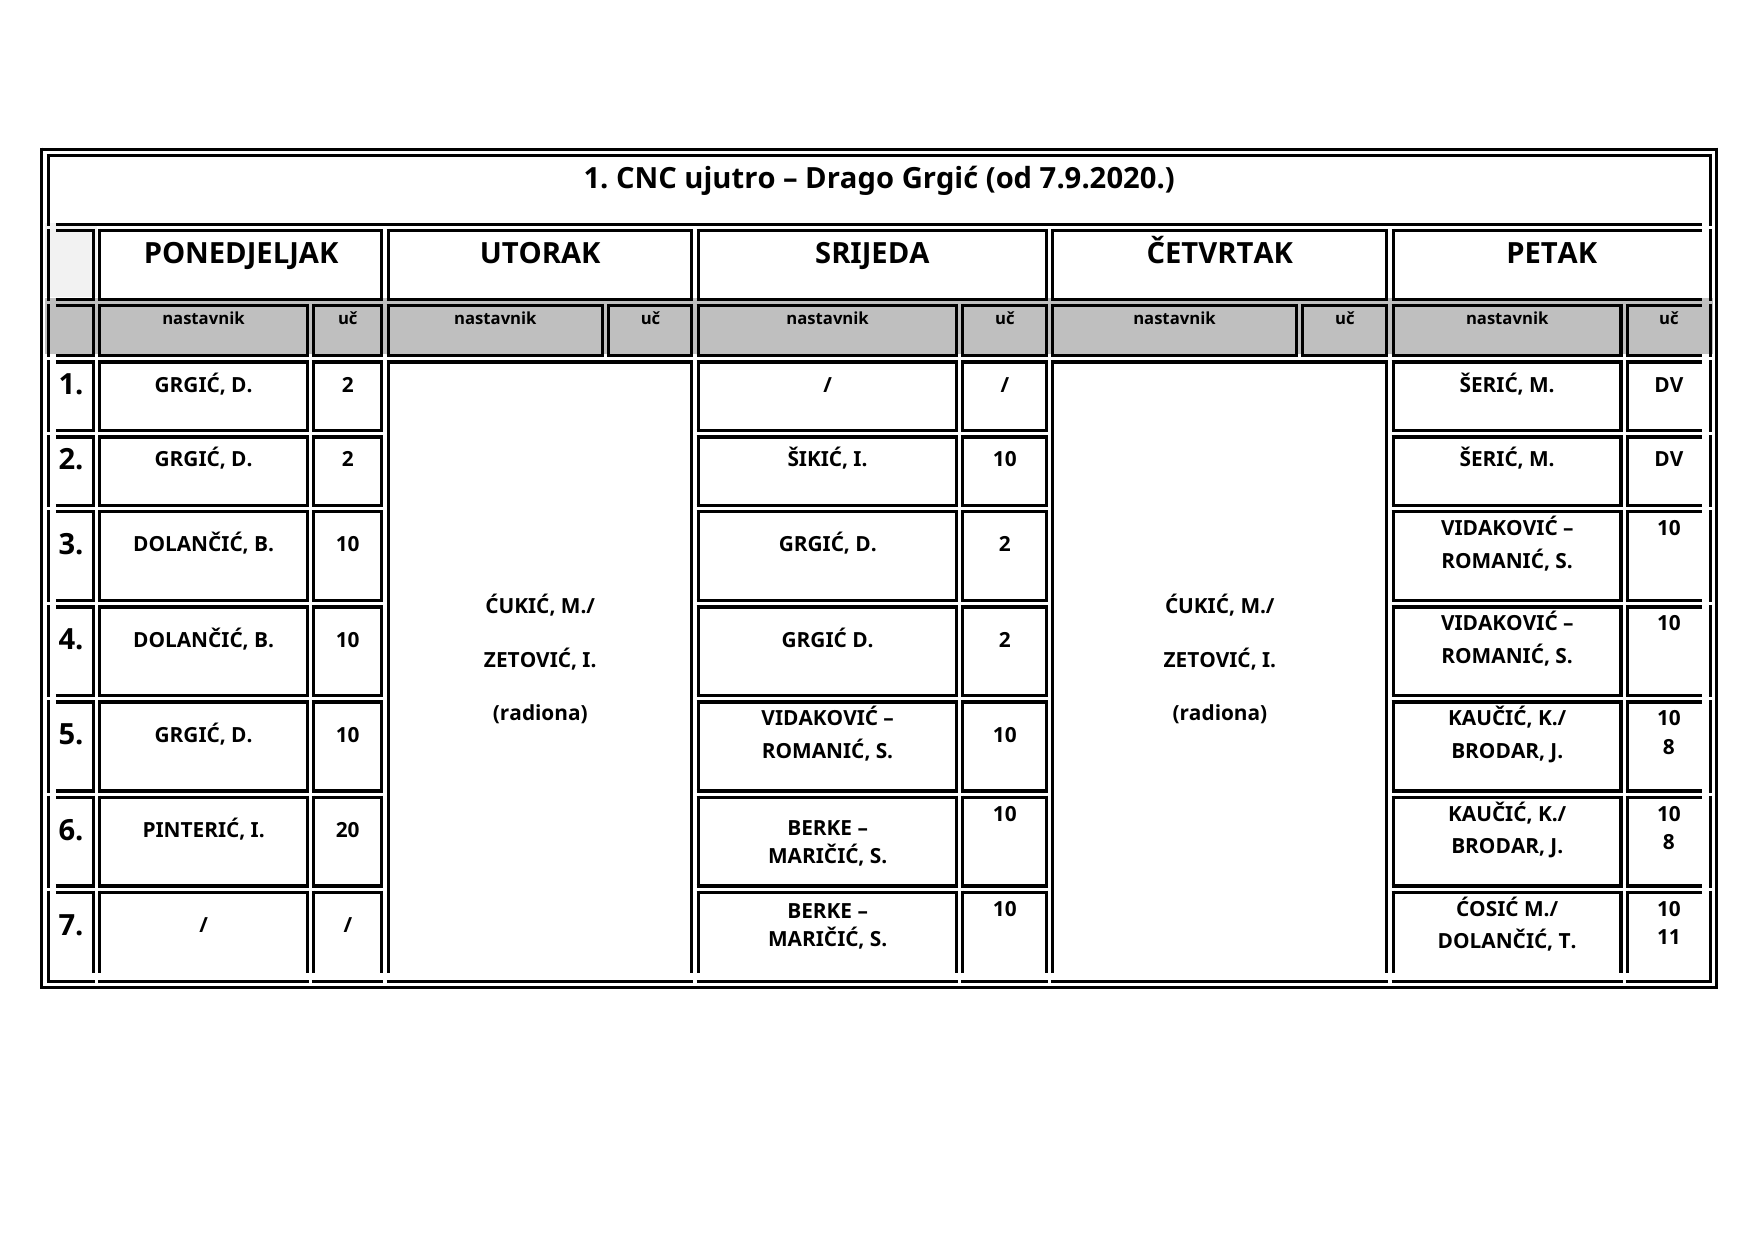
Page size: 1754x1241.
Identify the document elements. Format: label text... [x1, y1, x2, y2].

table_cell UTORAK [385, 226, 695, 297]
table_cell 10 [1624, 599, 1713, 694]
table_cell 10 [1624, 504, 1713, 599]
table_cell KAUČIĆ, K./ BRODAR, J. [1390, 694, 1624, 789]
table_cell 2. [45, 429, 97, 504]
table_cell uč [1624, 298, 1713, 354]
table_cell ČETVRTAK [1049, 226, 1390, 297]
table_cell DOLANČIĆ, B. [97, 599, 310, 694]
table_cell ĆUKIĆ, M./ ZETOVIĆ, I. (radiona) [385, 354, 695, 979]
table_cell BERKE – MARIČIĆ, S. [695, 884, 960, 979]
table_cell 10 [310, 504, 385, 599]
table_cell DV [1624, 354, 1713, 429]
table_cell uč [310, 298, 385, 354]
table_cell 10 [960, 429, 1049, 504]
table_cell GRGIĆ, D. [97, 429, 310, 504]
table_cell PETAK [1390, 223, 1713, 297]
table_cell 3. [45, 504, 97, 599]
table_cell [45, 298, 97, 354]
table_cell / [960, 354, 1049, 429]
table_cell / [695, 354, 960, 429]
table_cell ĆOSIĆ M./ DOLANČIĆ, T. [1390, 884, 1624, 979]
table_cell nastavnik [97, 298, 310, 354]
table_cell 10 [960, 884, 1049, 979]
table_cell GRGIĆ D. [695, 599, 960, 694]
table_cell [45, 223, 97, 297]
table_cell PONEDJELJAK [97, 226, 385, 297]
table_cell nastavnik [1390, 298, 1624, 354]
table_cell 2 [960, 599, 1049, 694]
table_cell / [310, 884, 385, 979]
table_cell PINTERIĆ, I. [97, 789, 310, 884]
table_cell GRGIĆ, D. [695, 504, 960, 599]
table_cell uč [605, 298, 695, 354]
table_cell 10 [310, 694, 385, 789]
table_cell 2 [960, 504, 1049, 599]
table_cell SRIJEDA [695, 226, 1049, 297]
table_cell DV [1624, 429, 1713, 504]
table_cell 10 8 [1624, 789, 1713, 884]
table_cell ŠERIĆ, M. [1390, 429, 1624, 504]
table_cell BERKE – MARIČIĆ, S. [695, 789, 960, 884]
table_cell 5. [45, 694, 97, 789]
table_cell 6. [45, 789, 97, 884]
table_cell ŠERIĆ, M. [1390, 354, 1624, 429]
table_cell VIDAKOVIĆ – ROMANIĆ, S. [695, 694, 960, 789]
table_cell 7. [45, 884, 97, 979]
table_cell 1. [45, 354, 97, 429]
table_cell 10 [310, 599, 385, 694]
table_cell uč [1299, 298, 1390, 354]
table_cell KAUČIĆ, K./ BRODAR, J. [1390, 789, 1624, 884]
table_cell nastavnik [695, 298, 960, 354]
table_cell VIDAKOVIĆ – ROMANIĆ, S. [1390, 504, 1624, 599]
table_cell ŠIKIĆ, I. [695, 429, 960, 504]
table_header 1. CNC ujutro – Drago Grgić (od 7.9.2020.) [45, 151, 1713, 222]
table_cell VIDAKOVIĆ – ROMANIĆ, S. [1390, 599, 1624, 694]
table_cell nastavnik [1049, 298, 1299, 354]
table_cell uč [960, 298, 1049, 354]
table_cell 10 8 [1624, 694, 1713, 789]
table_cell 4. [45, 599, 97, 694]
table_cell 20 [310, 789, 385, 884]
table_cell 10 11 [1624, 884, 1713, 979]
table_cell 10 [960, 789, 1049, 884]
table_cell / [97, 884, 310, 979]
table_cell DOLANČIĆ, B. [97, 504, 310, 599]
table_cell GRGIĆ, D. [97, 694, 310, 789]
table_cell ĆUKIĆ, M./ ZETOVIĆ, I. (radiona) [1049, 354, 1390, 979]
table_cell 10 [960, 694, 1049, 789]
table_cell 2 [310, 429, 385, 504]
table_cell nastavnik [385, 298, 605, 354]
table_cell 2 [310, 354, 385, 429]
table_cell GRGIĆ, D. [97, 354, 310, 429]
